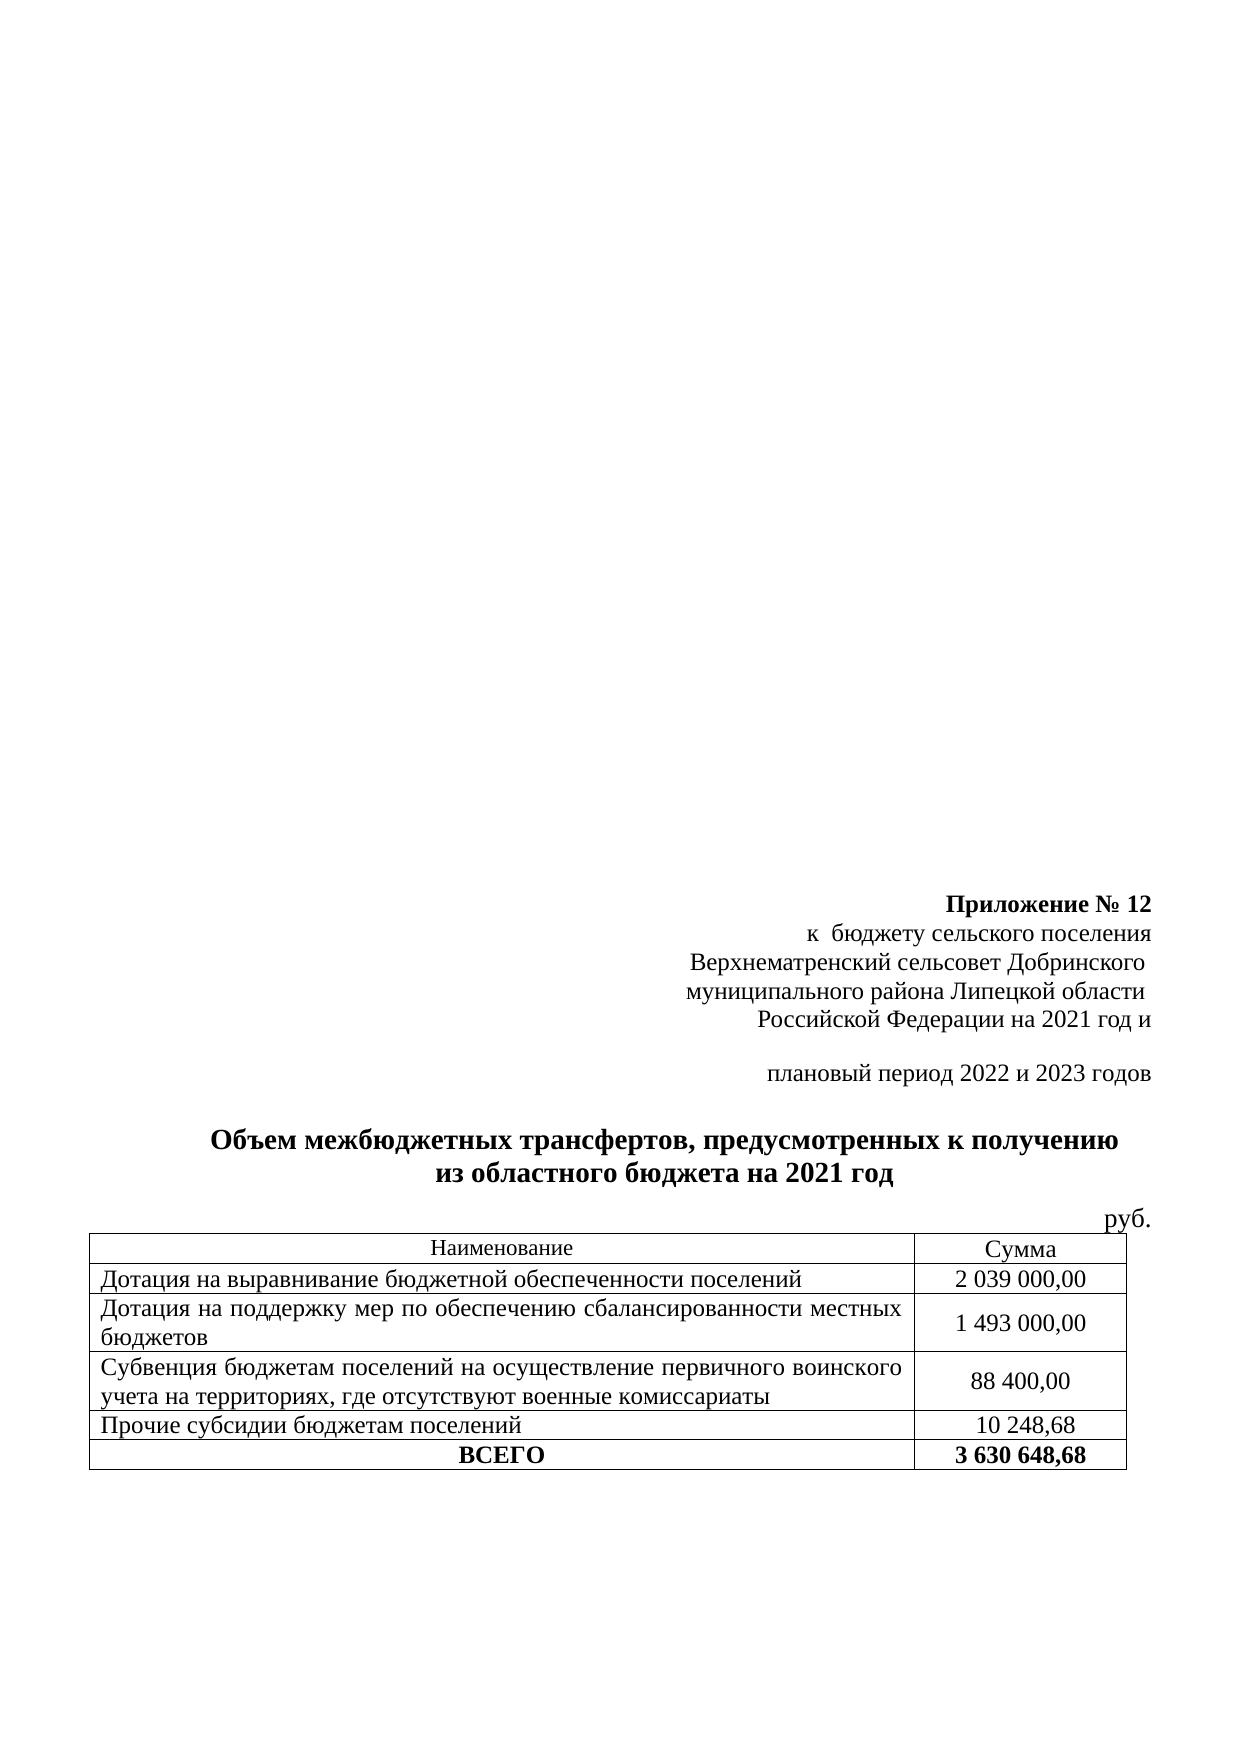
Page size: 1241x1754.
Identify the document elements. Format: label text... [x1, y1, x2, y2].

text руб. [177, 1202, 1152, 1233]
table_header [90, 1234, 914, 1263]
text плановый период 2022 и 2023 годов [177, 1058, 1152, 1116]
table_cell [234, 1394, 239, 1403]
text Приложение № 12 к бюджету сельского поселения Верхнематренский сельсовет Добринского муниципального района Липецкой области Российской Федерации на 2021 год и [177, 889, 1152, 1033]
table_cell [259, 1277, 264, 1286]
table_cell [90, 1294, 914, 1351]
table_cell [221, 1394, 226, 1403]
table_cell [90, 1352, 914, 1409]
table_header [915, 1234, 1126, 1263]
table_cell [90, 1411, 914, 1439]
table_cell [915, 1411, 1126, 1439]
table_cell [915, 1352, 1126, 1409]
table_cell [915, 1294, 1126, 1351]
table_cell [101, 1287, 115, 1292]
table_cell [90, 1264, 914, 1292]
text Объем межбюджетных трансфертов, предусмотренных к получению [177, 1122, 1152, 1156]
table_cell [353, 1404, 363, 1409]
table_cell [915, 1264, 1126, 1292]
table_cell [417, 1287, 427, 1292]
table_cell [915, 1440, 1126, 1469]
text из областного бюджета на 2021 год [177, 1156, 1152, 1189]
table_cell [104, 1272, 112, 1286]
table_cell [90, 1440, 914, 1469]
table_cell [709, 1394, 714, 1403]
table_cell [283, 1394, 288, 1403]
